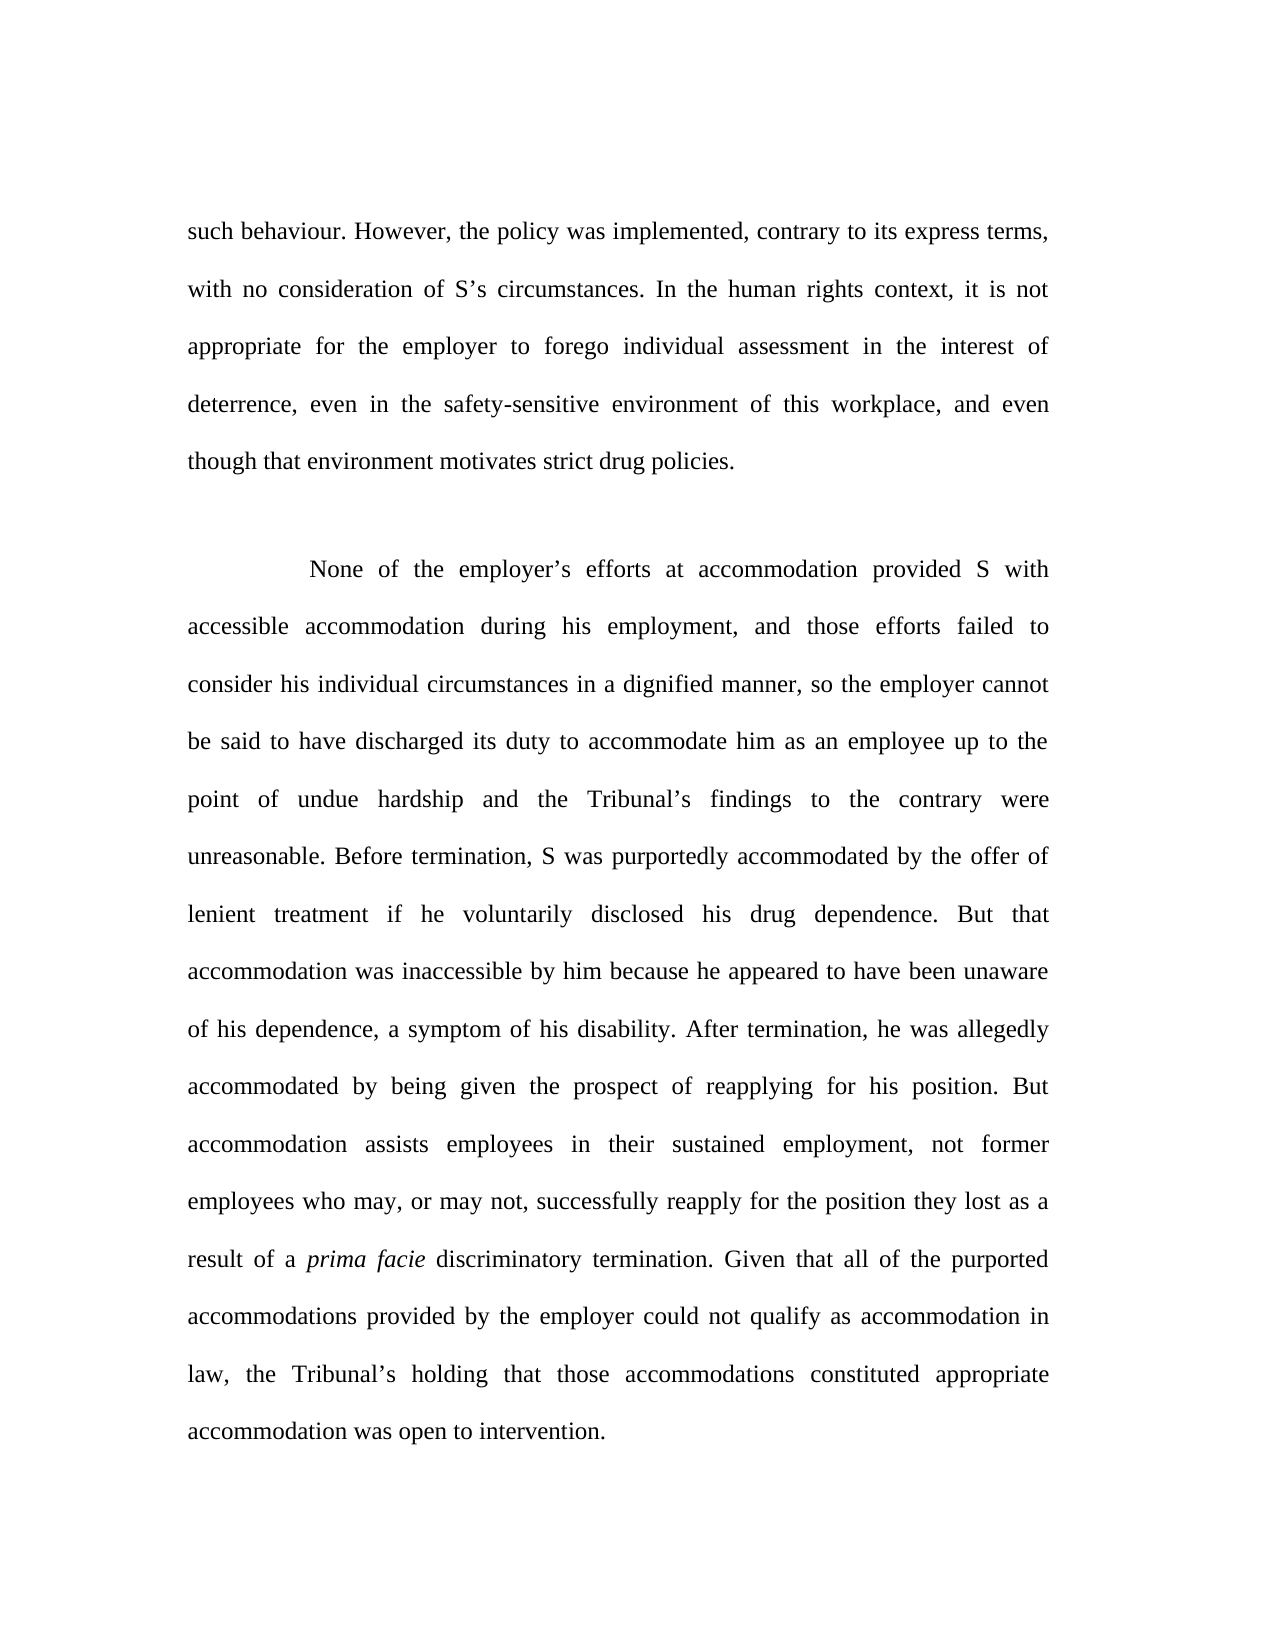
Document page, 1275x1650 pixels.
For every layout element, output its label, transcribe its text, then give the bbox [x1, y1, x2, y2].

text None of the employer’s efforts at accommodation provided S with accessible accommodation during his employment, and those efforts failed to consider his individual circumstances in a dignified manner, so the employer cannot be said to have discharged its duty to accommodate him as an employee up to the point of undue hardship and the Tribunal’s findings to the contrary were unreasonable. Before termination, S was purportedly accommodated by the offer of lenient treatment if he voluntarily disclosed his drug dependence. But that accommodation was inaccessible by him because he appeared to have been unaware of his dependence, a symptom of his disability. After termination, he was allegedly accommodated by being given the prospect of reapplying for his position. But accommodation assists employees in their sustained employment, not former employees who may, or may not, successfully reapply for the position they lost as a result of a prima facie discriminatory termination. Given that all of the purported accommodations provided by the employer could not qualify as accommodation in law, the Tribunal’s holding that those accommodations constituted appropriate accommodation was open to intervention. [187, 554, 1050, 1445]
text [187, 216, 1050, 475]
